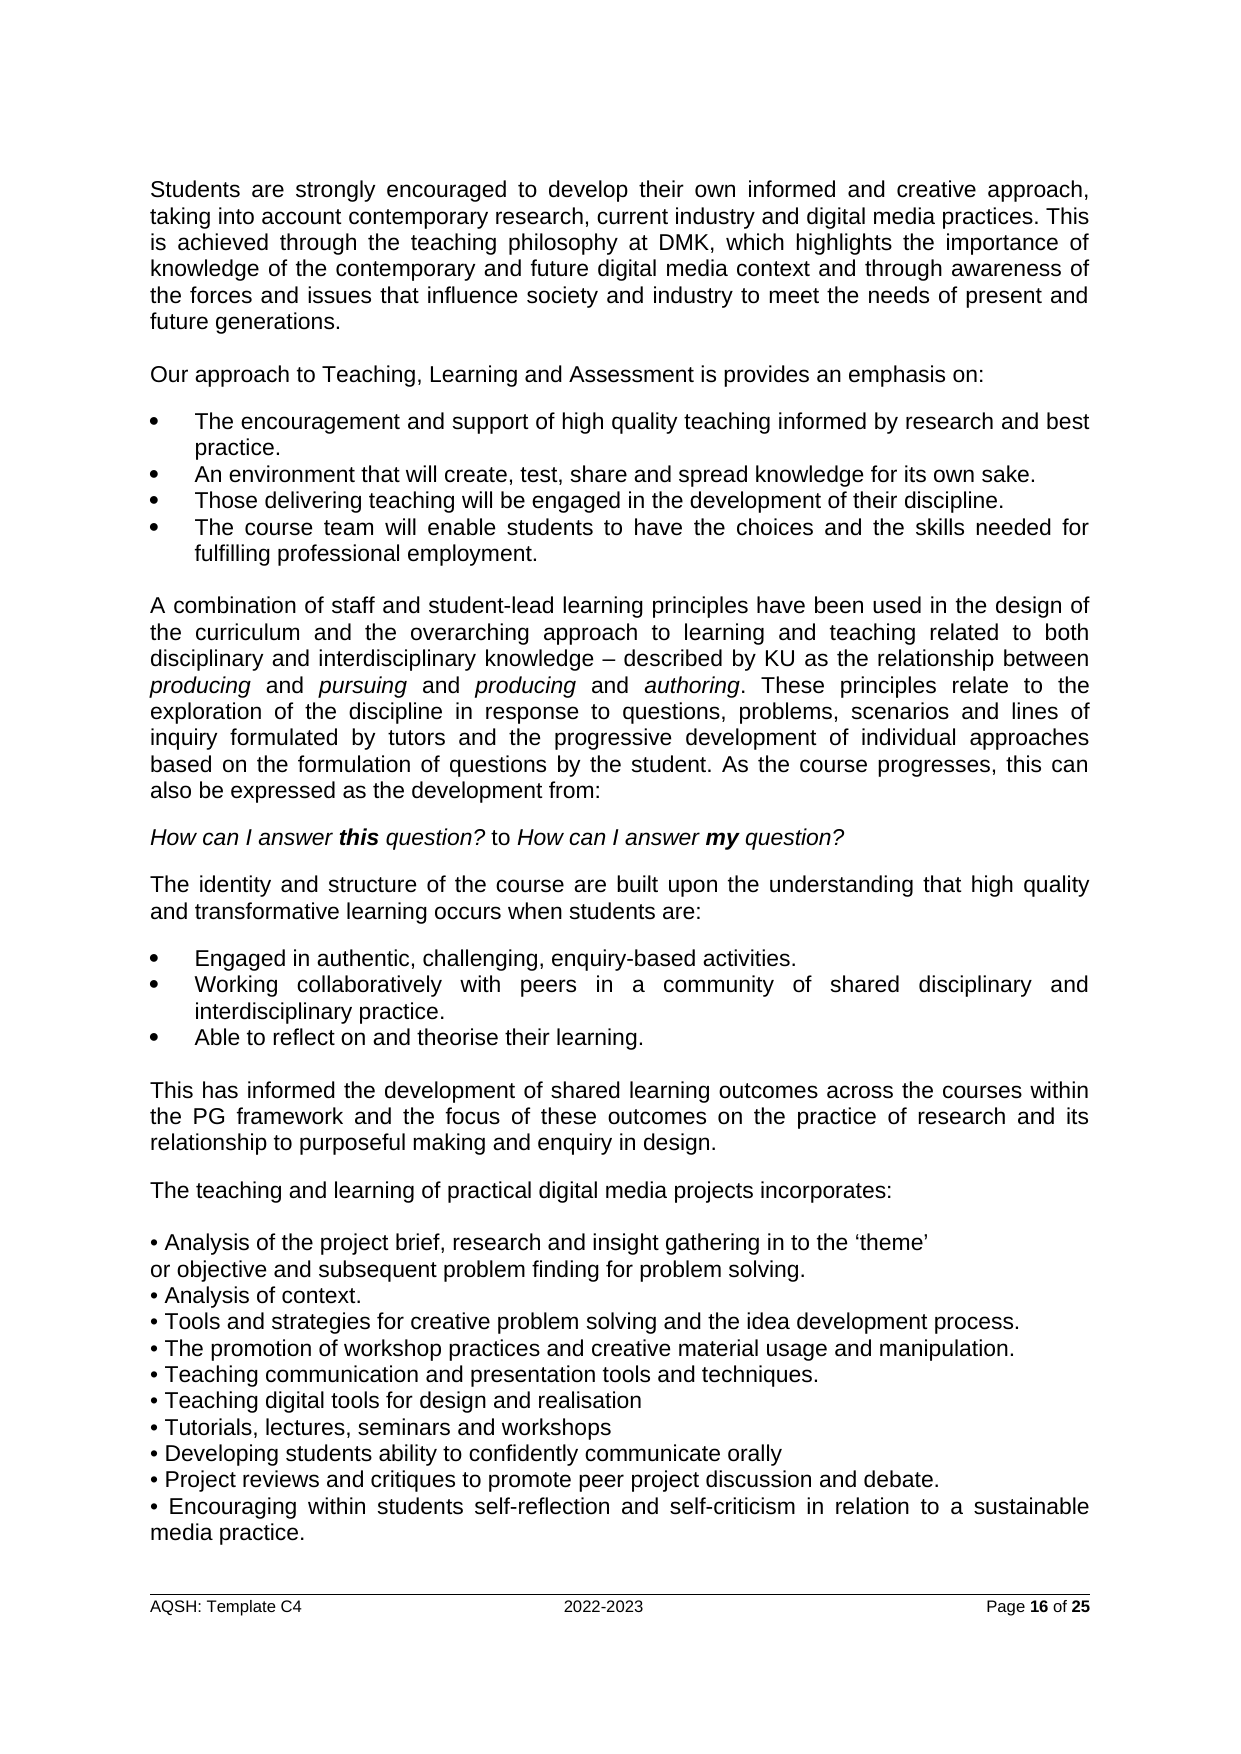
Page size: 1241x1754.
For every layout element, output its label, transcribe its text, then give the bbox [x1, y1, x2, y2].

text • Developing students ability to confidently communicate orally [150, 1440, 1090, 1466]
text • Tutorials, lectures, seminars and workshops [150, 1414, 1090, 1440]
text How can I answer this question? to How can I answer my question? [150, 824, 1090, 851]
text A combination of staff and student-lead learning principles have been used in the design of the curriculum and the overarching approach to learning and teaching related to both disciplinary and interdisciplinary knowledge – described by KU as the relationship between producing and pursuing and producing and authoring. These principles relate to the exploration of the discipline in response to questions, problems, scenarios and lines of inquiry formulated by tutors and the progressive development of individual approaches based on the formulation of questions by the student. As the course progresses, this can also be expressed as the development from: [150, 592, 1090, 803]
text The identity and structure of the course are built upon the understanding that high quality and transformative learning occurs when students are: [150, 871, 1090, 924]
text The teaching and learning of practical digital media projects incorporates: [150, 1177, 1090, 1203]
text • Teaching communication and presentation tools and techniques. [150, 1361, 1090, 1387]
text Our approach to Teaching, Learning and Assessment is provides an emphasis on: [150, 361, 1090, 387]
text • Analysis of context. [150, 1282, 1090, 1308]
list Engaged in authentic, challenging, enquiry-based activities. [150, 945, 1090, 971]
text • The promotion of workshop practices and creative material usage and manipulation. [150, 1335, 1090, 1361]
list Working collaboratively with peers in a community of shared disciplinary and interdisciplinary practice. [150, 971, 1090, 1024]
text • Teaching digital tools for design and realisation [150, 1387, 1090, 1414]
text • Project reviews and critiques to promote peer project discussion and debate. [150, 1466, 1090, 1493]
list The course team will enable students to have the choices and the skills needed for fulfilling professional employment. [150, 513, 1090, 566]
text Students are strongly encouraged to develop their own informed and creative approach, taking into account contemporary research, current industry and digital media practices. This is achieved through the teaching philosophy at DMK, which highlights the importance of knowledge of the contemporary and future digital media context and through awareness of the forces and issues that influence society and industry to meet the needs of present and future generations. [150, 176, 1090, 334]
text • Analysis of the project brief, research and insight gathering in to the ‘theme’ [150, 1229, 1090, 1256]
list Those delivering teaching will be engaged in the development of their discipline. [150, 487, 1090, 513]
list The encouragement and support of high quality teaching informed by research and best practice. [150, 408, 1090, 461]
text • Encouraging within students self-reflection and self-criticism in relation to a sustainable media practice. [150, 1493, 1090, 1546]
list Able to reflect on and theorise their learning. [150, 1024, 1090, 1050]
text This has informed the development of shared learning outcomes across the courses within the PG framework and the focus of these outcomes on the practice of research and its relationship to purposeful making and enquiry in design. [150, 1077, 1090, 1156]
text • Tools and strategies for creative problem solving and the idea development process. [150, 1308, 1090, 1335]
text or objective and subsequent problem finding for problem solving. [150, 1256, 1090, 1282]
list An environment that will create, test, share and spread knowledge for its own sake. [150, 461, 1090, 487]
